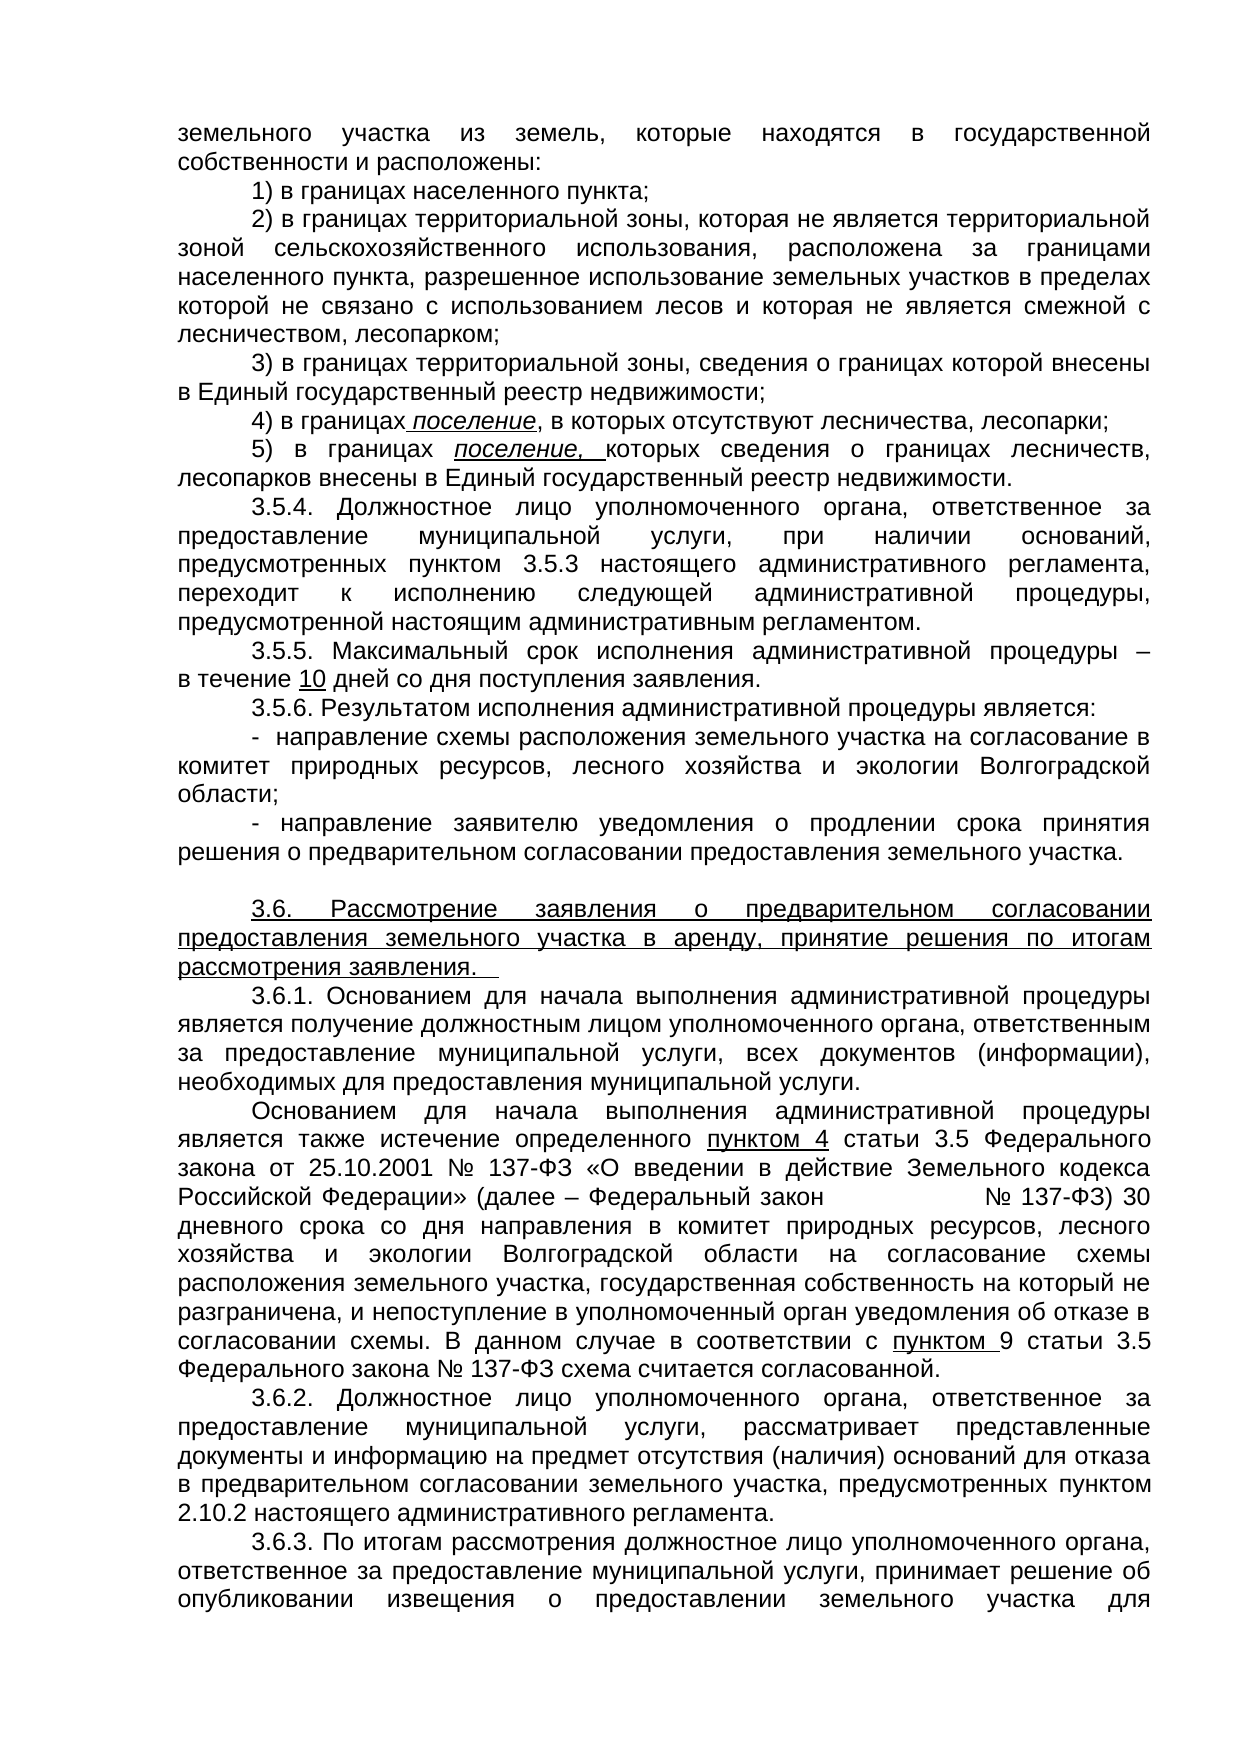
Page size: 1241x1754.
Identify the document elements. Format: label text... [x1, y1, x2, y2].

text 3.5.6. Результатом исполнения административной процедуры является: [177, 693, 1152, 722]
text 5) в границах поселение, которых сведения о границах лесничеств, лесопарков внесены в Единый государственный реестр недвижимости. [177, 434, 1152, 492]
text 2) в границах территориальной зоны, которая не является территориальной зоной сельскохозяйственного использования, расположена за границами населенного пункта, разрешенное использование земельных участков в пределах которой не связано с использованием лесов и которая не является смежной с лесничеством, лесопарком; [177, 204, 1152, 348]
text 3.6.1. Основанием для начала выполнения административной процедуры является получение должностным лицом уполномоченного органа, ответственным за предоставление муниципальной услуги, всех документов (информации), необходимых для предоставления муниципальной услуги. [177, 981, 1152, 1096]
text 3.6.2. Должностное лицо уполномоченного органа, ответственное за предоставление муниципальной услуги, рассматривает представленные документы и информацию на предмет отсутствия (наличия) оснований для отказа в предварительном согласовании земельного участка, предусмотренных пунктом 2.10.2 настоящего административного регламента. [177, 1383, 1152, 1527]
text 3.6. Рассмотрение заявления о предварительном согласовании предоставления земельного участка в аренду, принятие решения по итогам рассмотрения заявления. [177, 949, 1152, 981]
text - направление схемы расположения земельного участка на согласование в комитет природных ресурсов, лесного хозяйства и экологии Волгоградской области; [177, 722, 1152, 808]
text 1) в границах населенного пункта; [177, 176, 1152, 204]
text 3) в границах территориальной зоны, сведения о границах которой внесены в Единый государственный реестр недвижимости; [177, 348, 1152, 406]
text - направление заявителю уведомления о продлении срока принятия решения о предварительном согласовании предоставления земельного участка. [177, 808, 1152, 866]
text 4) в границах поселение, в которых отсутствуют лесничества, лесопарки; [177, 406, 1152, 434]
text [177, 118, 1152, 176]
text 3.5.5. Максимальный срок исполнения административной процедуры – в течение 10 дней со дня поступления заявления. [177, 636, 1152, 693]
text 3.5.4. Должностное лицо уполномоченного органа, ответственное за предоставление муниципальной услуги, при наличии оснований, предусмотренных пунктом 3.5.3 настоящего административного регламента, переходит к исполнению следующей административной процедуры, предусмотренной настоящим административным регламентом. [177, 492, 1152, 636]
text Основанием для начала выполнения административной процедуры является также истечение определенного пунктом 4 статьи 3.5 Федерального закона от 25.10.2001 № 137-ФЗ «О введении в действие Земельного кодекса Российской Федерации» (далее – Федеральный закон № 137-ФЗ) 30 дневного срока со дня направления в комитет природных ресурсов, лесного хозяйства и экологии Волгоградской области на согласование схемы расположения земельного участка, государственная собственность на который не разграничена, и непоступление в уполномоченный орган уведомления об отказе в согласовании схемы. В данном случае в соответствии с пунктом 9 статьи 3.5 Федерального закона № 137-ФЗ схема считается согласованной. [177, 1096, 1152, 1383]
text 3.6. Рассмотрение заявления о предварительном согласовании предоставления земельного участка в аренду, принятие решения по итогам рассмотрения заявления. [177, 894, 1152, 948]
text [177, 1527, 1152, 1613]
